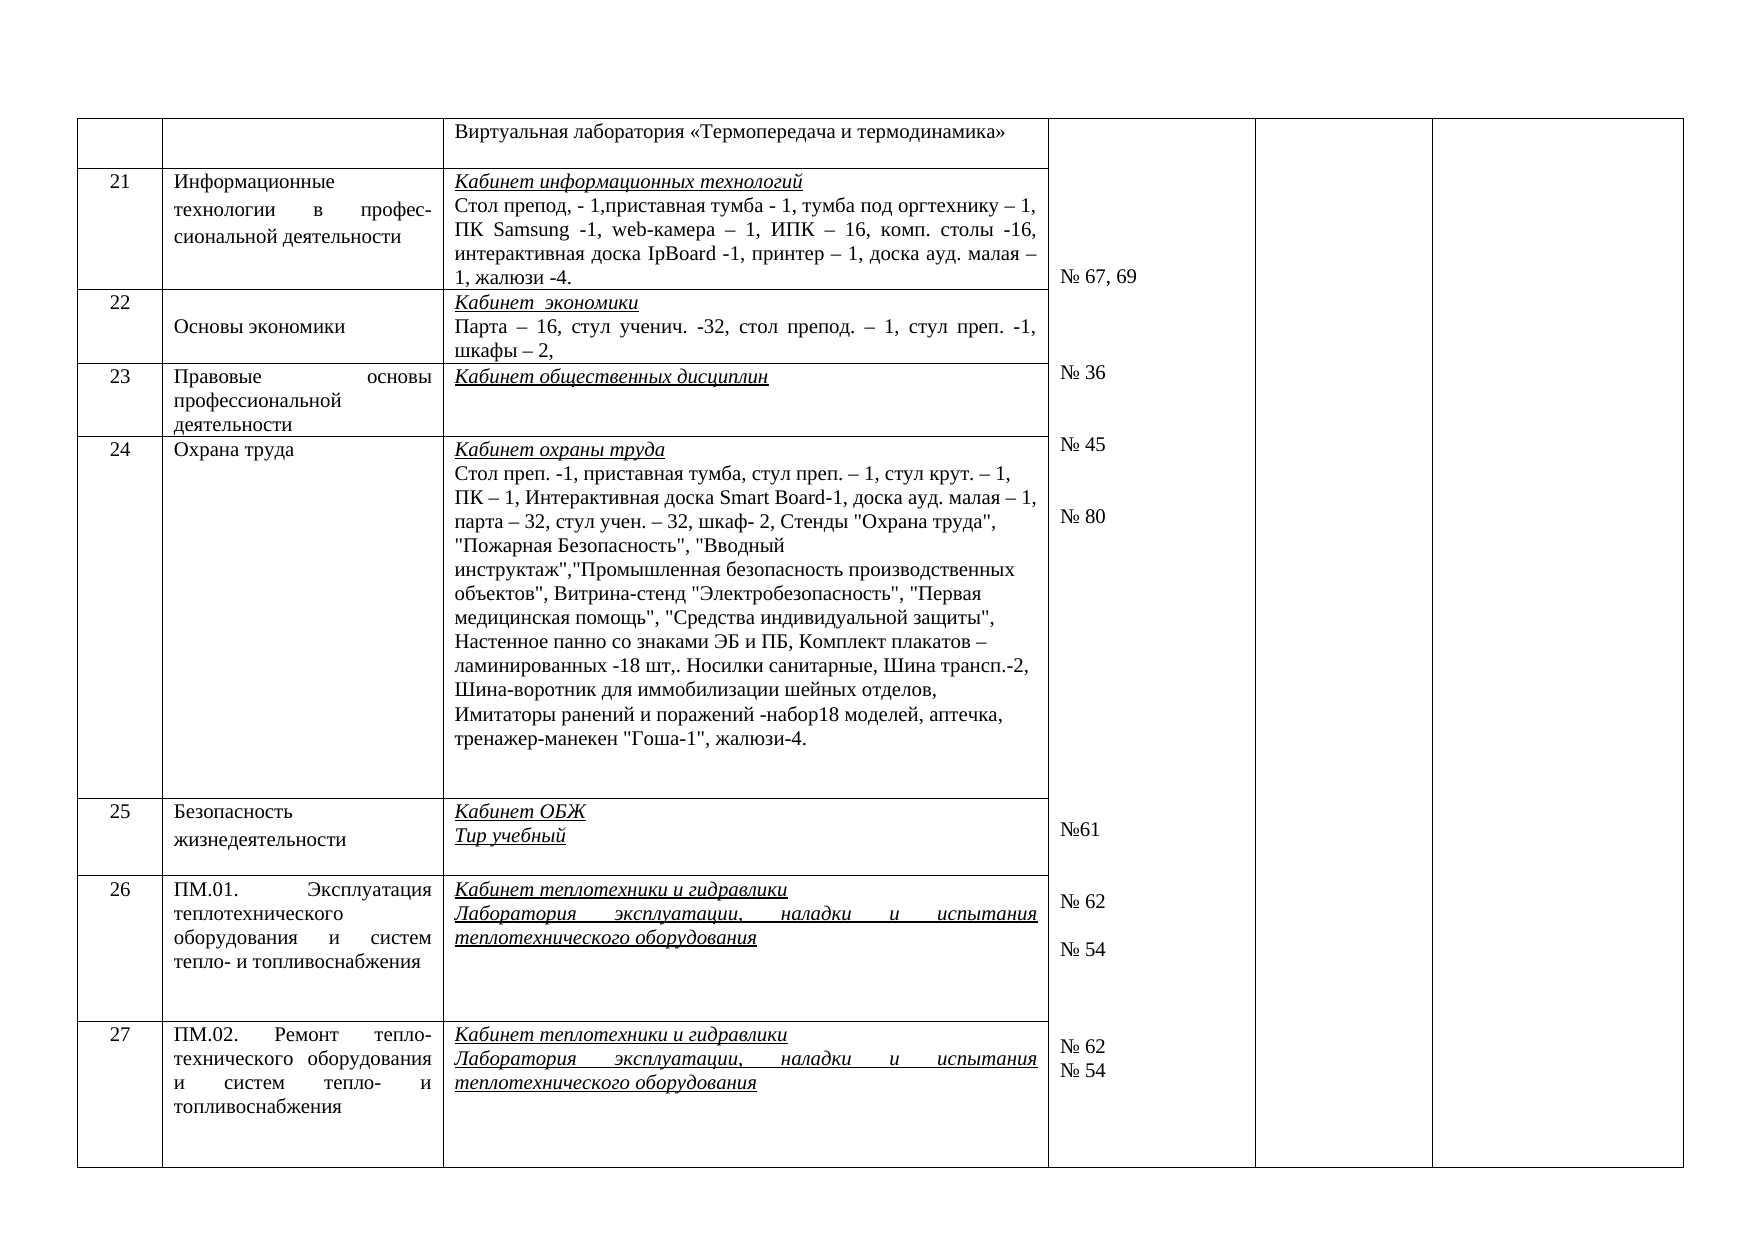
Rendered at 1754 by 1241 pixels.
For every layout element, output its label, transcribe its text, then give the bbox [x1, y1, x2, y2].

table_cell 23 [78, 364, 162, 436]
table_cell Охрана труда [163, 437, 443, 798]
table_cell 25 [78, 799, 162, 875]
table_cell Правовые основы профессиональной деятельности [163, 364, 443, 436]
table_cell 27 [78, 1022, 162, 1167]
table_cell ПМ.02. Ремонт тепло-технического оборудования и систем тепло- и топливоснабжения [163, 1022, 443, 1167]
table_cell Кабинет ОБЖ Тир учебный [444, 799, 1048, 875]
table_cell 26 [78, 876, 162, 1021]
table_cell 21 [78, 169, 162, 289]
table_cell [444, 119, 1048, 168]
table_cell ПМ.01. Эксплуатация теплотехнического оборудования и систем тепло- и топливоснабжения [163, 876, 443, 1021]
table_cell Безопасность жизнедеятельности [163, 799, 443, 875]
table_cell Кабинет информационных технологий Стол препод, - 1,приставная тумба - 1, тумба под оргтехнику – 1, ПК Samsung -1, web-камера – 1, ИПК – 16, комп. столы -16, интерактивная доска IpBoard -1, принтер – 1, доска ауд. малая – 1, жалюзи -4. [444, 169, 1048, 289]
table_cell Информационные технологии в профес-сиональной деятельности [163, 169, 443, 289]
table_cell Кабинет общественных дисциплин [444, 364, 1048, 436]
table_cell 24 [78, 437, 162, 798]
table_cell 20 [78, 119, 162, 168]
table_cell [163, 119, 443, 168]
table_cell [444, 1022, 1048, 1167]
table_cell Кабинет охраны труда Стол преп. -1, приставная тумба, стул преп. – 1, стул крут. – 1, ПК – 1, Интерактивная доска Smart Board-1, доска ауд. малая – 1, парта – 32, стул учен. – 32, шкаф- 2, Стенды "Охрана труда", "Пожарная Безопасность", "Вводный инструктаж","Промышленная безопасность производственных объектов", Витрина-стенд "Электробезопасность", "Первая медицинская помощь", "Средства индивидуальной защиты", Настенное панно со знаками ЭБ и ПБ, Комплект плакатов – ламинированных -18 шт,. Носилки санитарные, Шина трансп.-2, Шина-воротник для иммобилизации шейных отделов, Имитаторы ранений и поражений -набор18 моделей, аптечка, тренажер-манекен "Гоша-1", жалюзи-4. [444, 437, 1048, 798]
table_cell 22 [78, 290, 162, 362]
table_cell Основы экономики [163, 290, 443, 362]
table_cell Кабинет теплотехники и гидравлики Лаборатория эксплуатации, наладки и испытания теплотехнического оборудования [444, 876, 1048, 1021]
table_cell Кабинет экономики Парта – 16, стул ученич. -32, стол препод. – 1, стул преп. -1, шкафы – 2, [444, 290, 1048, 362]
